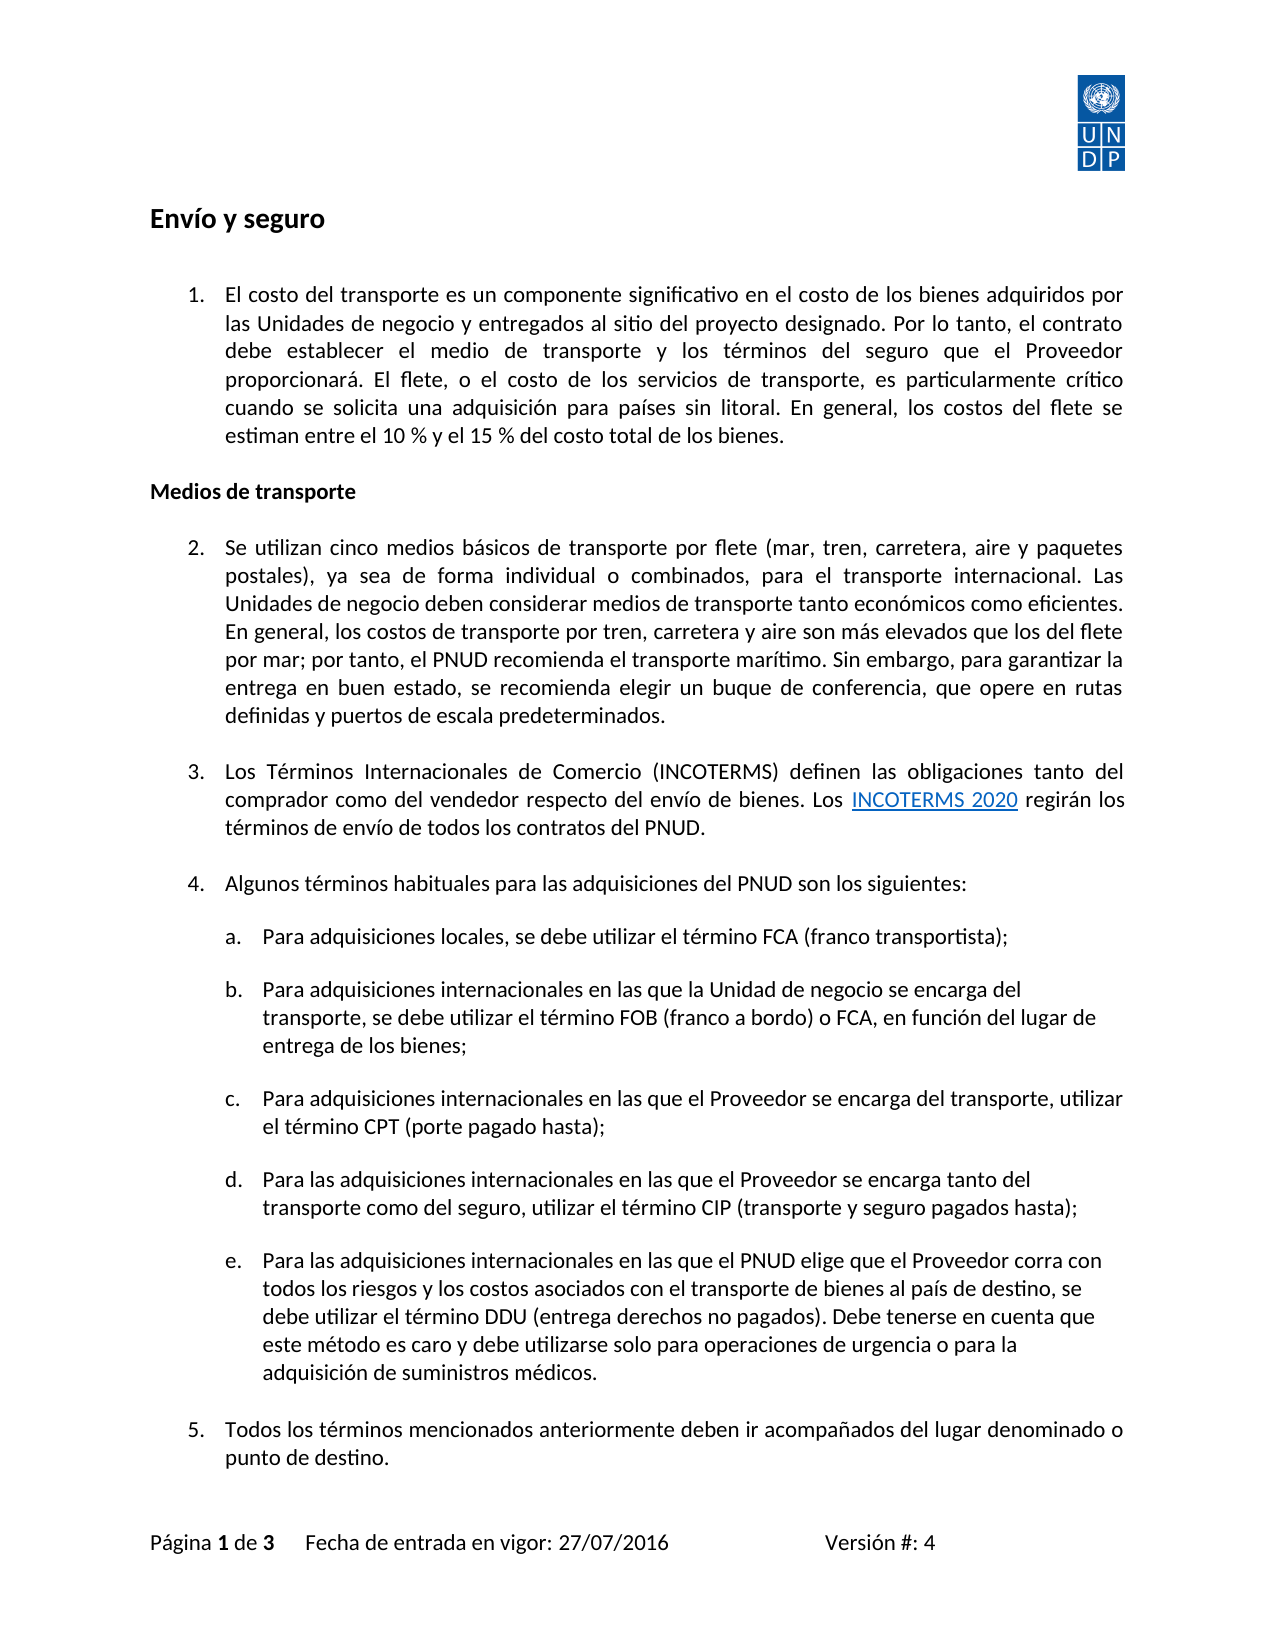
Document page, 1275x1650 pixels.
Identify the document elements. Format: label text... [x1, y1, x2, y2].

text Envío y seguro [150, 200, 1125, 236]
list Los Términos Internacionales de Comercio (INCOTERMS) definen las obligaciones tanto del comprador como del vendedor respecto del envío de bienes. Los INCOTERMS 2020 regirán los términos de envío de todos los contratos del PNUD. [187, 757, 1125, 841]
picture [1076, 75, 1125, 173]
list Para adquisiciones internacionales en las que el Proveedor se encarga del transporte, utilizar el término CPT (porte pagado hasta); [225, 1084, 1125, 1140]
list Todos los términos mencionados anteriormente deben ir acompañados del lugar denominado o punto de destino. [187, 1416, 1125, 1472]
list Para las adquisiciones internacionales en las que el PNUD elige que el Proveedor corra con todos los riesgos y los costos asociados con el transporte de bienes al país de destino, se debe utilizar el término DDU (entrega derechos no pagados). Debe tenerse en cuenta que este método es caro y debe utilizarse solo para operaciones de urgencia o para la adquisición de suministros médicos. [225, 1246, 1125, 1386]
list Para adquisiciones internacionales en las que la Unidad de negocio se encarga del transporte, se debe utilizar el término FOB (franco a bordo) o FCA, en función del lugar de entrega de los bienes; [225, 975, 1125, 1059]
text Medios de transporte [150, 477, 1125, 505]
list Para adquisiciones locales, se debe utilizar el término FCA (franco transportista); [225, 922, 1125, 950]
list El costo del transporte es un componente significativo en el costo de los bienes adquiridos por las Unidades de negocio y entregados al sitio del proyecto designado. Por lo tanto, el contrato debe establecer el medio de transporte y los términos del seguro que el Proveedor proporcionará. El flete, o el costo de los servicios de transporte, es particularmente crítico cuando se solicita una adquisición para países sin litoral. En general, los costos del flete se estiman entre el 10 % y el 15 % del costo total de los bienes. [187, 281, 1125, 449]
list Algunos términos habituales para las adquisiciones del PNUD son los siguientes: [187, 869, 1125, 897]
list Se utilizan cinco medios básicos de transporte por flete (mar, tren, carretera, aire y paquetes postales), ya sea de forma individual o combinados, para el transporte internacional. Las Unidades de negocio deben considerar medios de transporte tanto económicos como eficientes. En general, los costos de transporte por tren, carretera y aire son más elevados que los del flete por mar; por tanto, el PNUD recomienda el transporte marítimo. Sin embargo, para garantizar la entrega en buen estado, se recomienda elegir un buque de conferencia, que opere en rutas definidas y puertos de escala predeterminados. [187, 533, 1125, 729]
list Para las adquisiciones internacionales en las que el Proveedor se encarga tanto del transporte como del seguro, utilizar el término CIP (transporte y seguro pagados hasta); [225, 1165, 1125, 1221]
